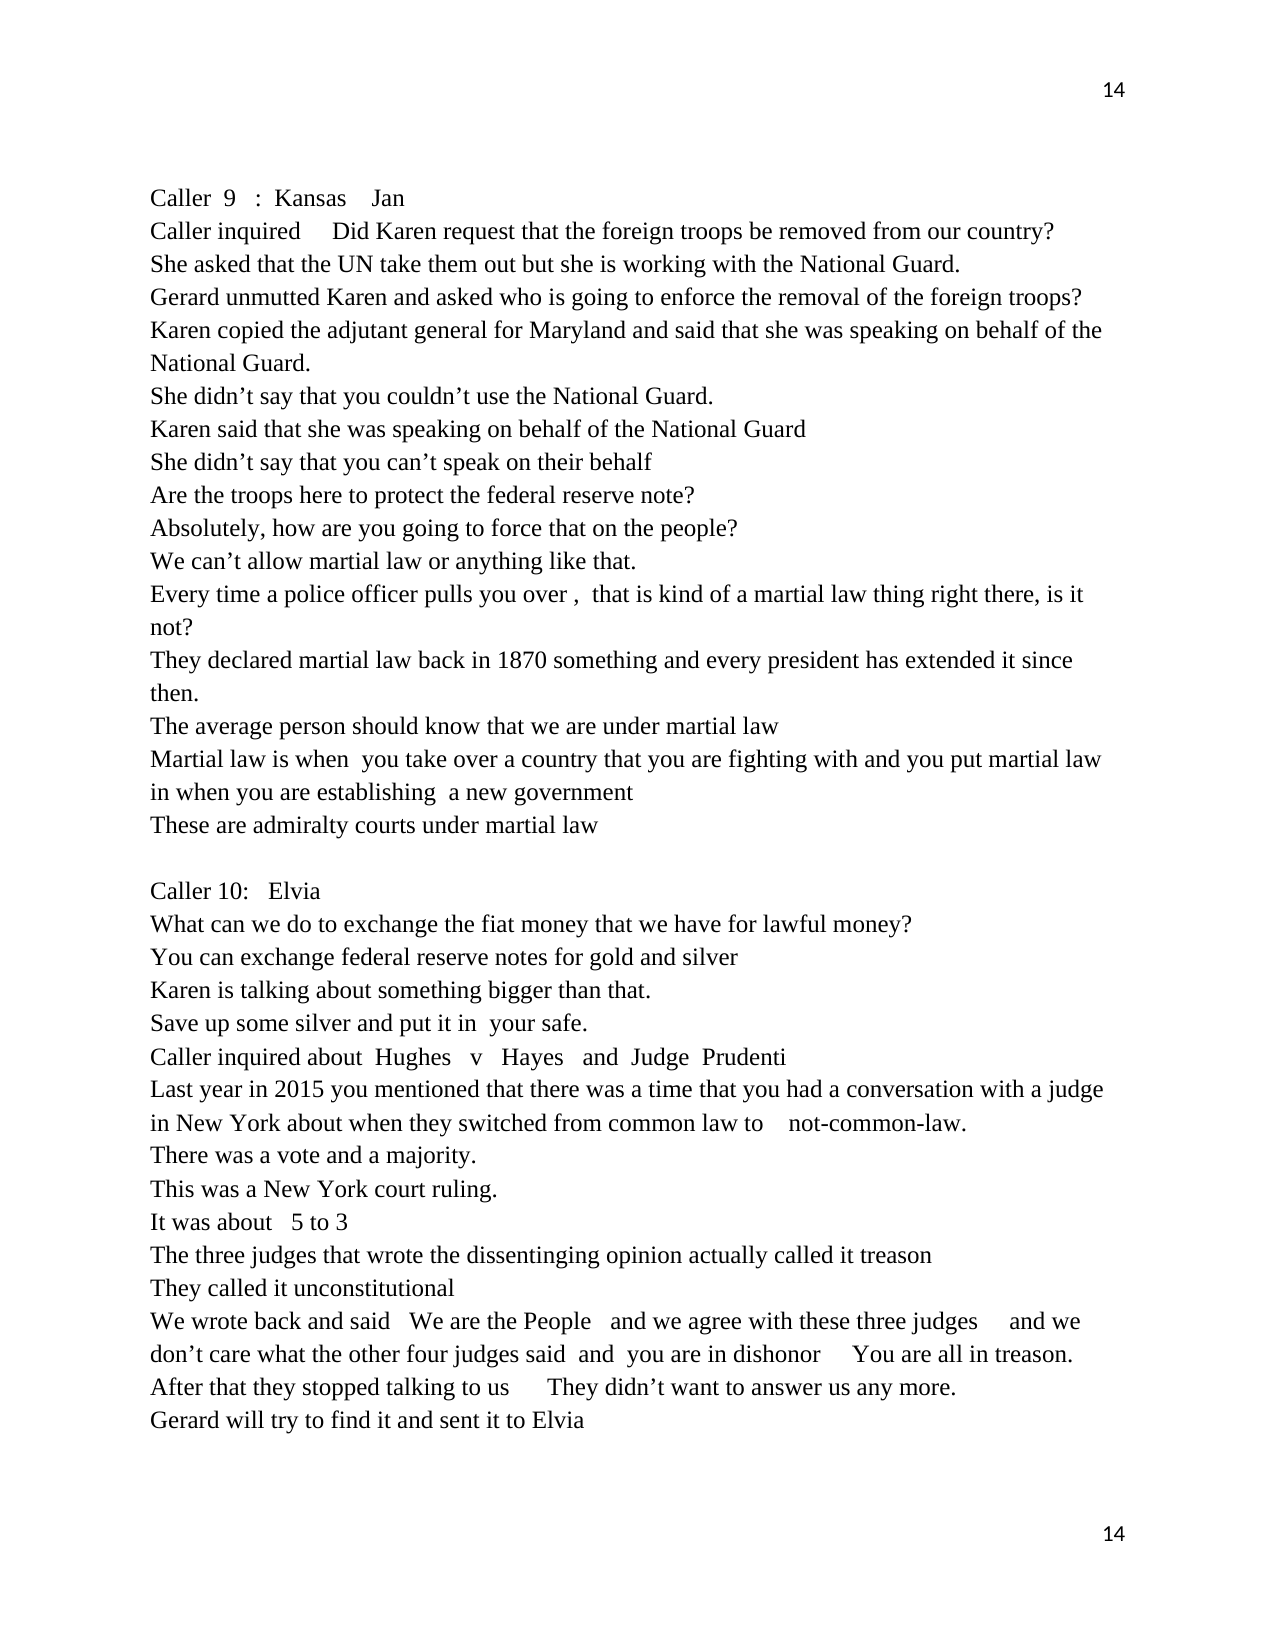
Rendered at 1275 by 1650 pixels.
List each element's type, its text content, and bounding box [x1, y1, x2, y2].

text After that they stopped talking to us They didn’t want to answer us any more. [150, 1372, 1125, 1401]
text They called it unconstitutional [150, 1273, 1125, 1301]
text Every time a police officer pulls you over , that is kind of a martial law thing right there, is it not? [150, 579, 1125, 641]
text Are the troops here to protect the federal reserve note? [150, 480, 1125, 509]
text She didn’t say that you can’t speak on their behalf [150, 447, 1125, 476]
text What can we do to exchange the fiat money that we have for lawful money? [150, 909, 1125, 938]
text These are admiralty courts under martial law [150, 810, 1125, 839]
text Karen is talking about something bigger than that. [150, 976, 1125, 1004]
text Last year in 2015 you mentioned that there was a time that you had a conversation with a judge in New York about when they switched from common law to not-common-law. [150, 1074, 1125, 1136]
text We can’t allow martial law or anything like that. [150, 546, 1125, 575]
text Absolutely, how are you going to force that on the people? [150, 513, 1125, 542]
text You can exchange federal reserve notes for gold and silver [150, 942, 1125, 971]
text It was about 5 to 3 [150, 1207, 1125, 1235]
text The three judges that wrote the dissentinging opinion actually called it treason [150, 1240, 1125, 1268]
text Karen said that she was speaking on behalf of the National Guard [150, 414, 1125, 443]
text She didn’t say that you couldn’t use the National Guard. [150, 381, 1125, 410]
text We wrote back and said We are the People and we agree with these three judges and we don’t care what the other four judges said and you are in dishonor You are all in treason. [150, 1306, 1125, 1367]
text This was a New York court ruling. [150, 1174, 1125, 1202]
text They declared martial law back in 1870 something and every president has extended it since then. [150, 645, 1125, 707]
text The average person should know that we are under martial law [150, 711, 1125, 740]
text Martial law is when you take over a country that you are fighting with and you put martial law in when you are establishing a new government [150, 744, 1125, 806]
text Gerard unmutted Karen and asked who is going to enforce the removal of the foreign troops? [150, 282, 1125, 311]
text Caller 10: Elvia [150, 876, 1125, 905]
text Karen copied the adjutant general for Maryland and said that she was speaking on behalf of the National Guard. [150, 315, 1125, 377]
text There was a vote and a majority. [150, 1141, 1125, 1169]
text Gerard will try to find it and sent it to Elvia [150, 1405, 1125, 1433]
text Caller 9 : Kansas Jan [150, 183, 1125, 212]
text Caller inquired Did Karen request that the foreign troops be removed from our country? [150, 216, 1125, 245]
text Caller inquired about Hughes v Hayes and Judge Prudenti [150, 1042, 1125, 1070]
text She asked that the UN take them out but she is working with the National Guard. [150, 249, 1125, 278]
text Save up some silver and put it in your safe. [150, 1008, 1125, 1037]
